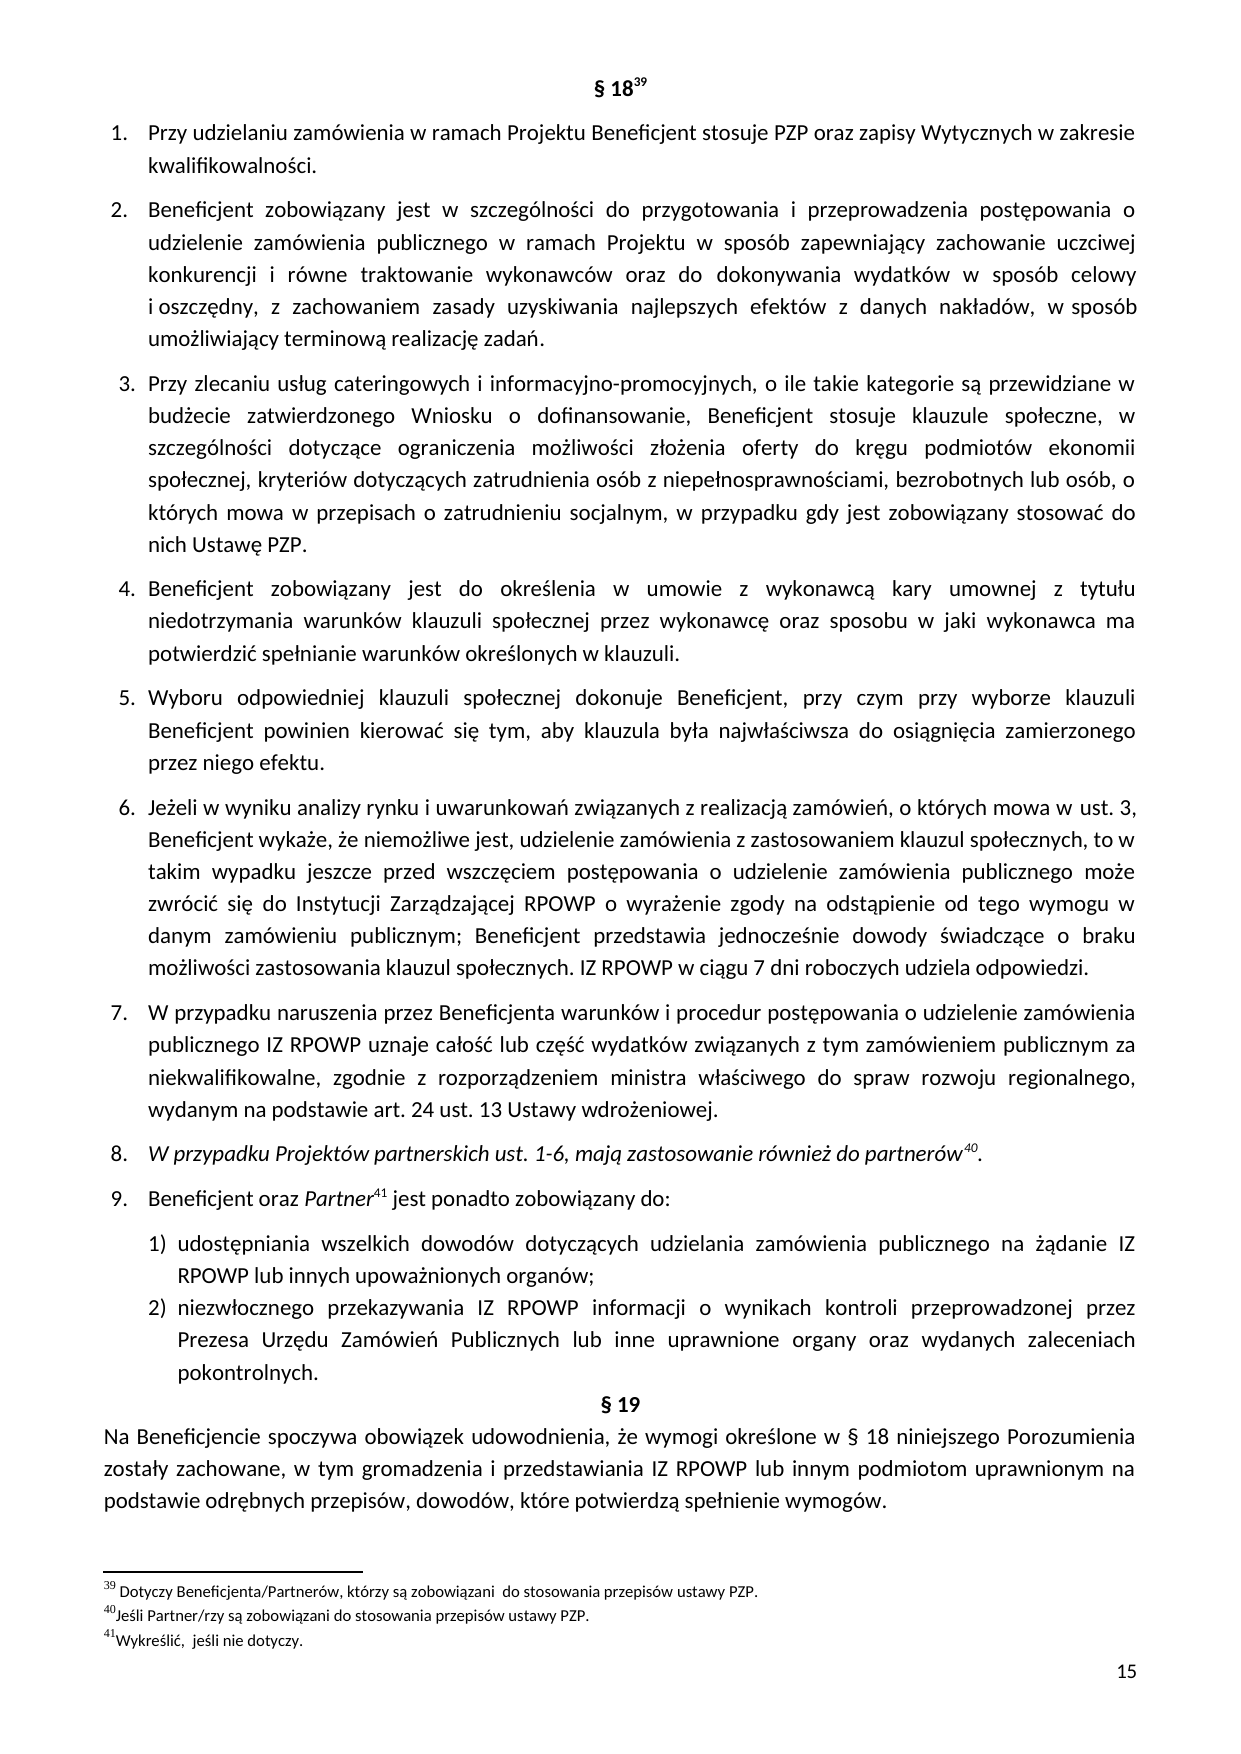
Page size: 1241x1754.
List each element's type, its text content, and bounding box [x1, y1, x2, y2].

list Przy udzielaniu zamówienia w ramach Projektu Beneficjent stosuje PZP oraz zapisy Wytycznych w zakresie kwalifikowalności. [110, 118, 1137, 179]
list Beneficjent oraz Partner jest ponadto zobowiązany do: [110, 1184, 1137, 1212]
text § 18 [103, 74, 1137, 102]
list W przypadku Projektów partnerskich ust. 1-6, mają zastosowanie również do partnerów. [110, 1139, 1137, 1167]
list udostępniania wszelkich dowodów dotyczących udzielania zamówienia publicznego na żądanie IZ RPOWP lub innych upoważnionych organów; [148, 1229, 1137, 1289]
list W przypadku naruszenia przez Beneficjenta warunków i procedur postępowania o udzielenie zamówienia publicznego IZ RPOWP uznaje całość lub część wydatków związanych z tym zamówieniem publicznym za niekwalifikowalne, zgodnie z rozporządzeniem ministra właściwego do spraw rozwoju regionalnego, wydanym na podstawie art. 24 ust. 13 Ustawy wdrożeniowej. [110, 998, 1137, 1123]
list Przy zlecaniu usług cateringowych i informacyjno-promocyjnych, o ile takie kategorie są przewidziane w budżecie zatwierdzonego Wniosku o dofinansowanie, Beneficjent stosuje klauzule społeczne, w szczególności dotyczące ograniczenia możliwości złożenia oferty do kręgu podmiotów ekonomii społecznej, kryteriów dotyczących zatrudnienia osób z niepełnosprawnościami, bezrobotnych lub osób, o których mowa w przepisach o zatrudnieniu socjalnym, w przypadku gdy jest zobowiązany stosować do nich Ustawę PZP. [118, 369, 1137, 558]
list Beneficjent zobowiązany jest w szczególności do przygotowania i przeprowadzenia postępowania o udzielenie zamówienia publicznego w ramach Projektu w sposób zapewniający zachowanie uczciwej konkurencji i równe traktowanie wykonawców oraz do dokonywania wydatków w sposób celowy i oszczędny, z zachowaniem zasady uzyskiwania najlepszych efektów z danych nakładów, w sposób umożliwiający terminową realizację zadań. [110, 195, 1137, 352]
list Wyboru odpowiedniej klauzuli społecznej dokonuje Beneficjent, przy czym przy wyborze klauzuli Beneficjent powinien kierować się tym, aby klauzula była najwłaściwsza do osiągnięcia zamierzonego przez niego efektu. [118, 683, 1137, 776]
text § 19 [103, 1390, 1137, 1418]
list Jeżeli w wyniku analizy rynku i uwarunkowań związanych z realizacją zamówień, o których mowa w ust. 3, Beneficjent wykaże, że niemożliwe jest, udzielenie zamówienia z zastosowaniem klauzul społecznych, to w takim wypadku jeszcze przed wszczęciem postępowania o udzielenie zamówienia publicznego może zwrócić się do Instytucji Zarządzającej RPOWP o wyrażenie zgody na odstąpienie od tego wymogu w danym zamówieniu publicznym; Beneficjent przedstawia jednocześnie dowody świadczące o braku możliwości zastosowania klauzul społecznych. IZ RPOWP w ciągu 7 dni roboczych udziela odpowiedzi. [118, 793, 1137, 982]
list Beneficjent zobowiązany jest do określenia w umowie z wykonawcą kary umownej z tytułu niedotrzymania warunków klauzuli społecznej przez wykonawcę oraz sposobu w jaki wykonawca ma potwierdzić spełnianie warunków określonych w klauzuli. [118, 574, 1137, 667]
list niezwłocznego przekazywania IZ RPOWP informacji o wynikach kontroli przeprowadzonej przez Prezesa Urzędu Zamówień Publicznych lub inne uprawnione organy oraz wydanych zaleceniach pokontrolnych. [148, 1293, 1137, 1386]
text Na Beneficjencie spoczywa obowiązek udowodnienia, że wymogi określone w § 18 niniejszego Porozumienia zostały zachowane, w tym gromadzenia i przedstawiania IZ RPOWP lub innym podmiotom uprawnionym na podstawie odrębnych przepisów, dowodów, które potwierdzą spełnienie wymogów. [103, 1422, 1137, 1514]
